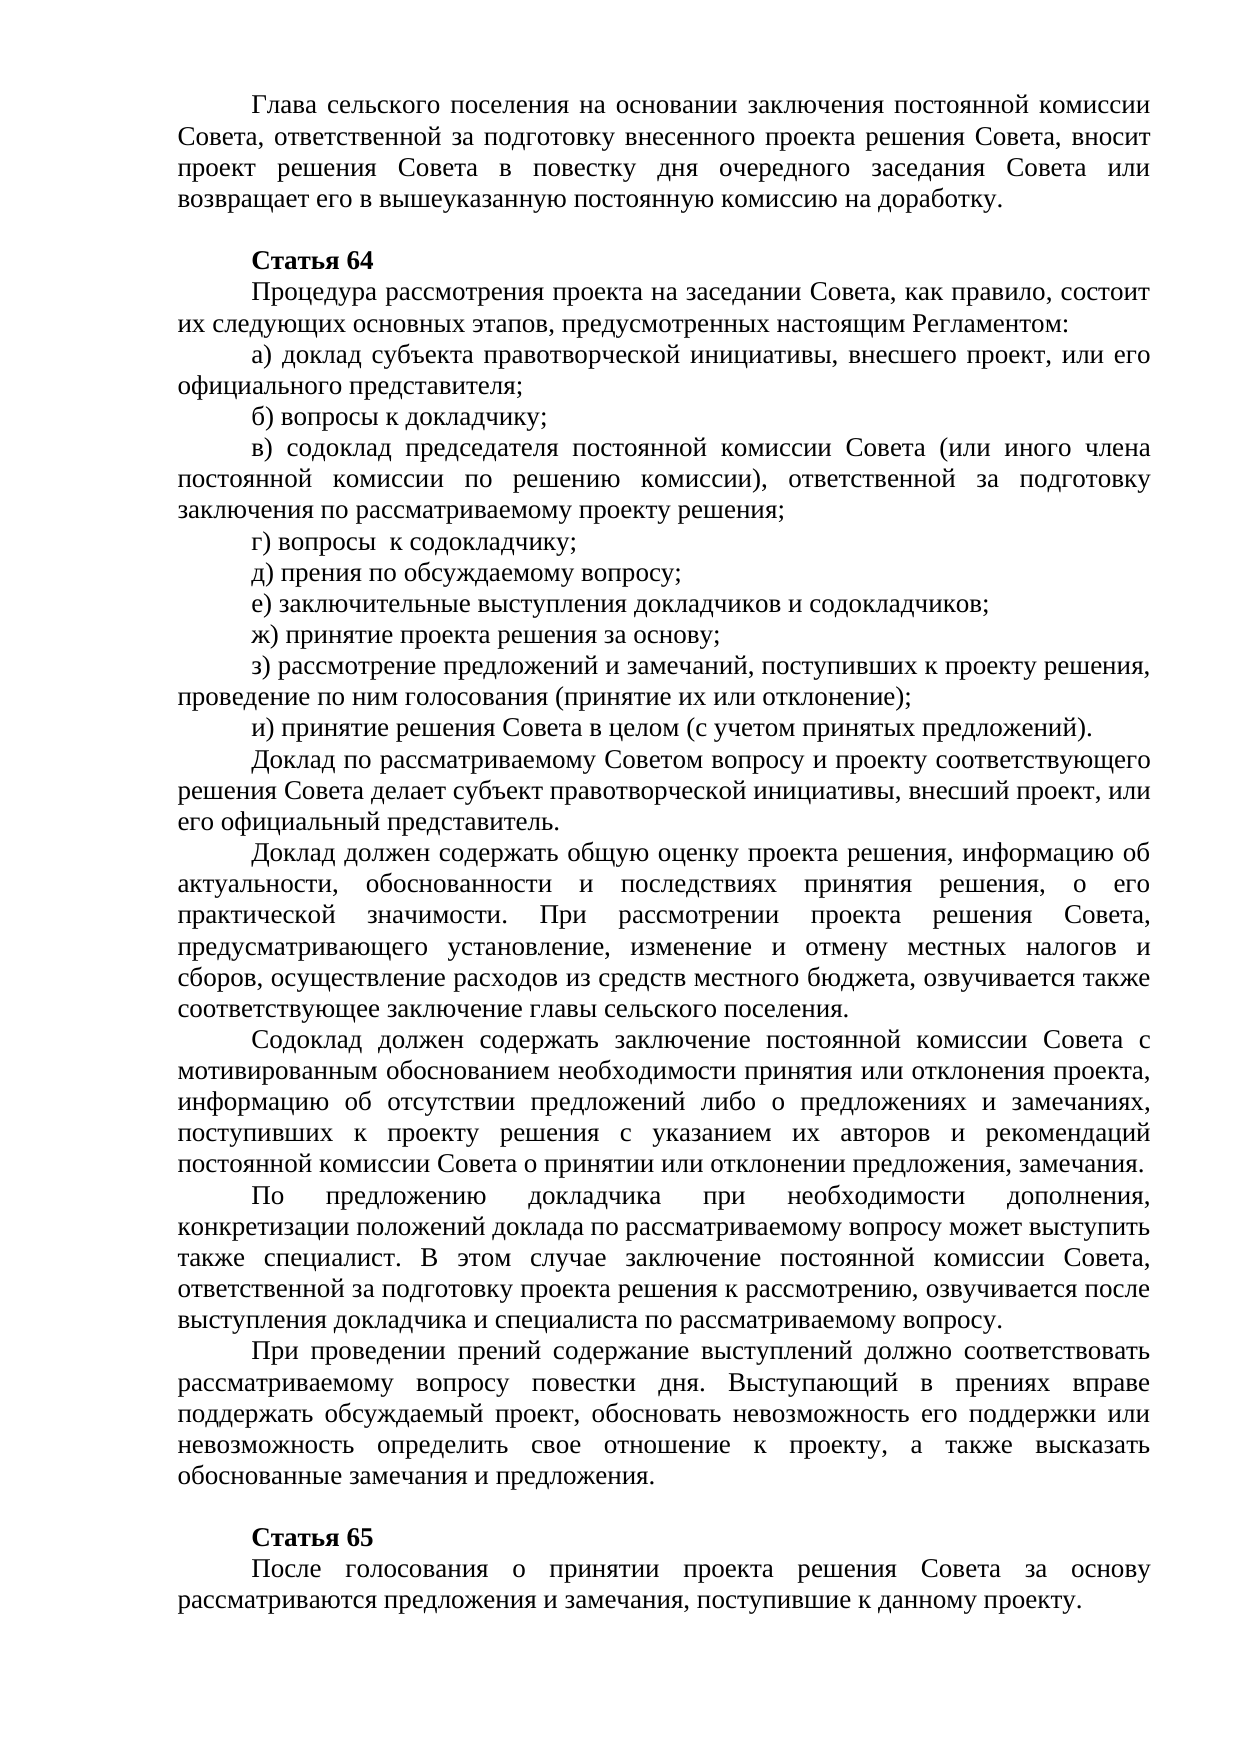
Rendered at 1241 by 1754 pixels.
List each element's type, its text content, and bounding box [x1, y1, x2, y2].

text в) содоклад председателя постоянной комиссии Совета (или иного члена постоянной комиссии по решению комиссии), ответственной за подготовку заключения по рассматриваемому проекту решения; [177, 431, 1152, 525]
text После голосования о принятии проекта решения Совета за основу рассматриваются предложения и замечания, поступившие к данному проекту. [177, 1552, 1152, 1615]
text б) вопросы к докладчику; [177, 400, 1152, 431]
text Глава сельского поселения на основании заключения постоянной комиссии Совета, ответственной за подготовку внесенного проекта решения Совета, вносит проект решения Совета в повестку дня очередного заседания Совета или возвращает его в вышеуказанную постоянную комиссию на доработку. [177, 89, 1152, 213]
text и) принятие решения Совета в целом (с учетом принятых предложений). [177, 712, 1152, 743]
text е) заключительные выступления докладчиков и содокладчиков; [177, 587, 1152, 618]
text з) рассмотрение предложений и замечаний, поступивших к проекту решения, проведение по ним голосования (принятие их или отклонение); [177, 649, 1152, 712]
text ж) принятие проекта решения за основу; [177, 618, 1152, 649]
text При проведении прений содержание выступлений должно соответствовать рассматриваемому вопросу повестки дня. Выступающий в прениях вправе поддержать обсуждаемый проект, обосновать невозможность его поддержки или невозможность определить свое отношение к проекту, а также высказать обоснованные замечания и предложения. [177, 1334, 1152, 1490]
text Статья 65 [177, 1521, 1152, 1552]
text Содоклад должен содержать заключение постоянной комиссии Совета с мотивированным обоснованием необходимости принятия или отклонения проекта, информацию об отсутствии предложений либо о предложениях и замечаниях, поступивших к проекту решения с указанием их авторов и рекомендаций постоянной комиссии Совета о принятии или отклонении предложения, замечания. [177, 1023, 1152, 1179]
text г) вопросы к содокладчику; [177, 525, 1152, 556]
text д) прения по обсуждаемому вопросу; [177, 556, 1152, 587]
text Доклад должен содержать общую оценку проекта решения, информацию об актуальности, обоснованности и последствиях принятия решения, о его практической значимости. При рассмотрении проекта решения Совета, предусматривающего установление, изменение и отмену местных налогов и сборов, осуществление расходов из средств местного бюджета, озвучивается также соответствующее заключение главы сельского поселения. [177, 836, 1152, 1023]
text Статья 64 [177, 244, 1152, 276]
text По предложению докладчика при необходимости дополнения, конкретизации положений доклада по рассматриваемому вопросу может выступить также специалист. В этом случае заключение постоянной комиссии Совета, ответственной за подготовку проекта решения к рассмотрению, озвучивается после выступления докладчика и специалиста по рассматриваемому вопросу. [177, 1179, 1152, 1334]
text Процедура рассмотрения проекта на заседании Совета, как правило, состоит их следующих основных этапов, предусмотренных настоящим Регламентом: [177, 276, 1152, 338]
text Доклад по рассматриваемому Советом вопросу и проекту соответствующего решения Совета делает субъект правотворческой инициативы, внесший проект, или его официальный представитель. [177, 743, 1152, 836]
text а) доклад субъекта правотворческой инициативы, внесшего проект, или его официального представителя; [177, 338, 1152, 400]
